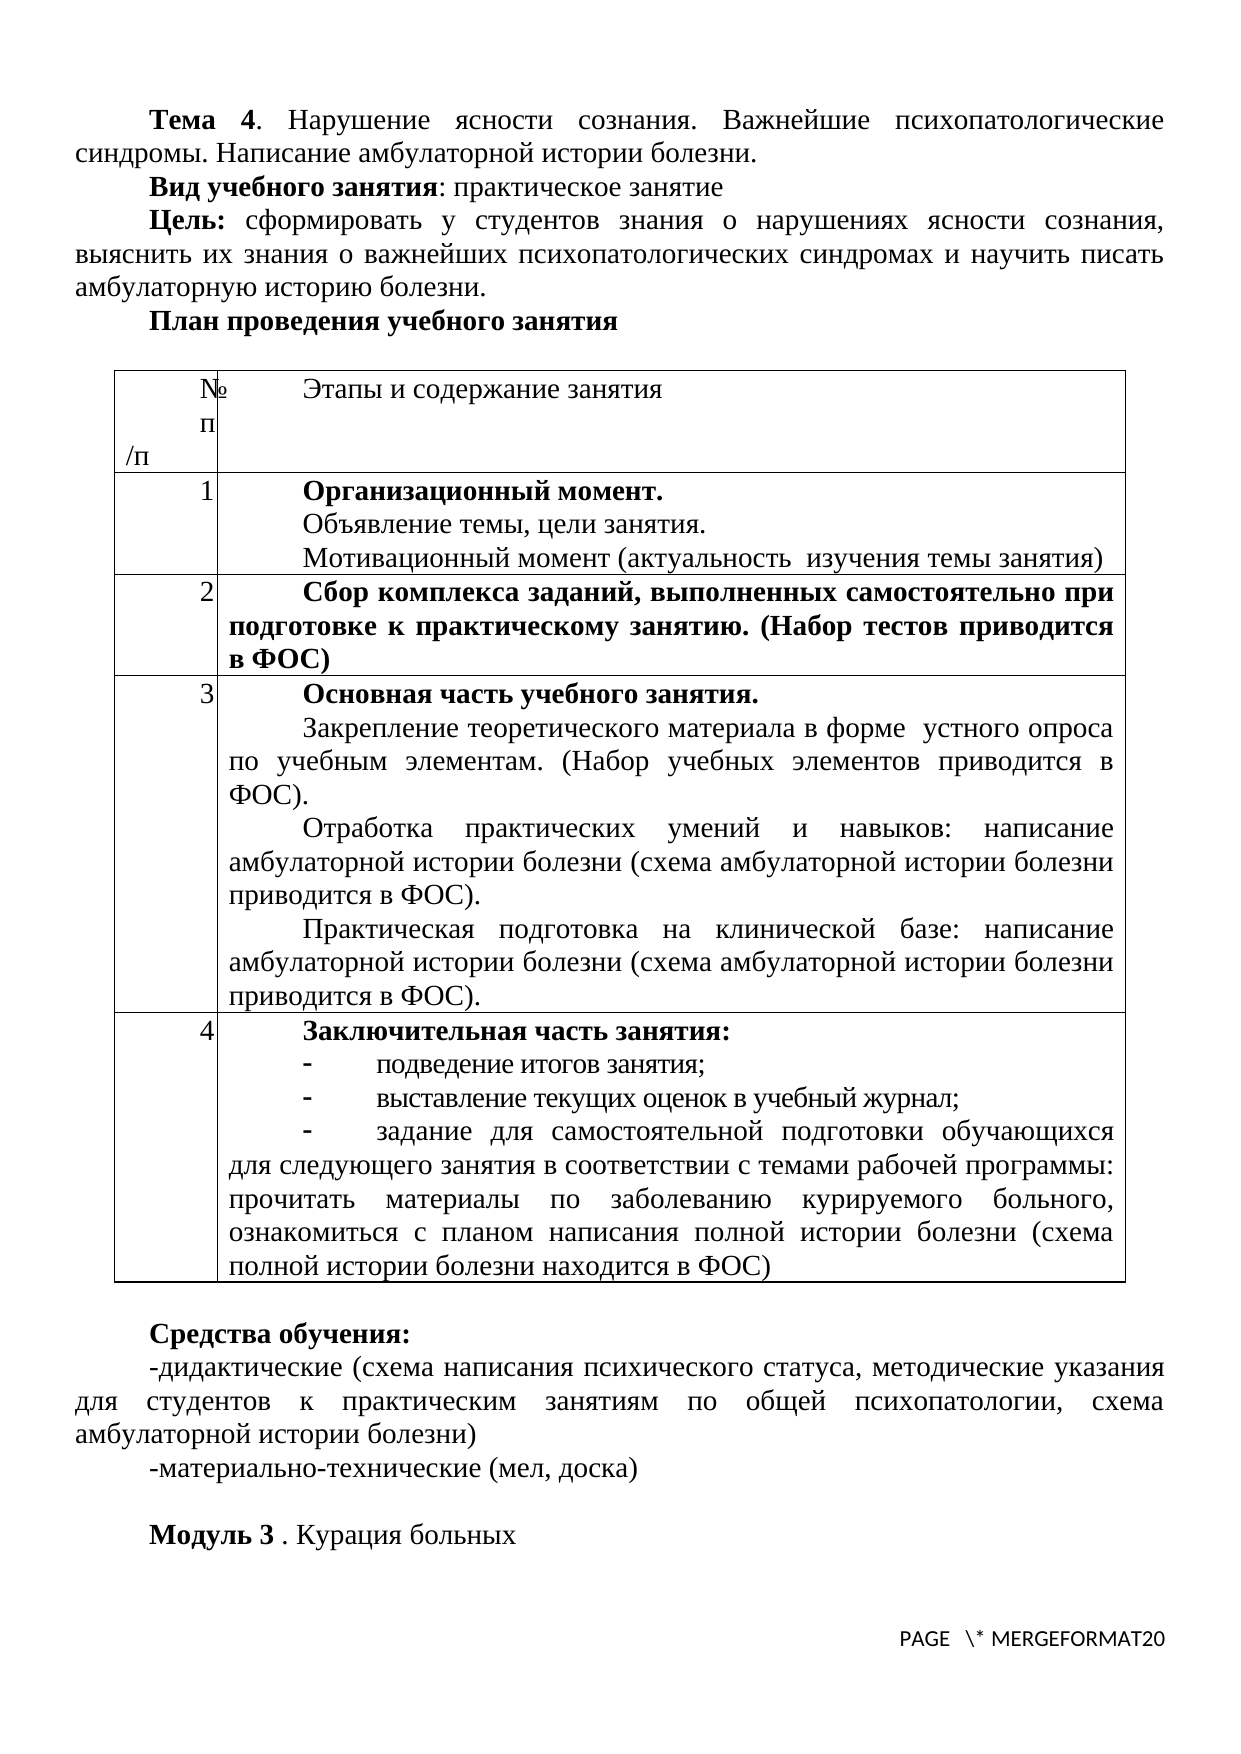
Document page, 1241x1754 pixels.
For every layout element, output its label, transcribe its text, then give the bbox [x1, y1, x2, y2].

table_cell 4 [115, 1013, 217, 1281]
text -материально-технические (мел, доска) [75, 1450, 1165, 1484]
table_cell 1 [115, 473, 217, 573]
text -дидактические (схема написания психического статуса, методические указания для студентов к практическим занятиям по общей психопатологии, схема амбулаторной истории болезни) [75, 1349, 1165, 1450]
text Цель: сформировать у студентов знания о нарушениях ясности сознания, выяснить их знания о важнейших психопатологических синдромах и научить писать амбулаторную историю болезни. [75, 202, 1165, 303]
text План проведения учебного занятия [75, 303, 1165, 337]
text Модуль 3 . Курация больных [75, 1517, 1165, 1551]
table_cell Заключительная часть занятия: подведение итогов занятия; выставление текущих оценок в учебный журнал; задание для самостоятельной подготовки обучающихся для следующего занятия в соответствии с темами рабочей программы: прочитать материалы по заболеванию курируемого больного, ознакомиться с планом написания полной истории болезни (схема полной истории болезни находится в ФОС) [218, 1013, 1125, 1281]
table_cell 2 [115, 575, 217, 675]
text Средства обучения: [75, 1316, 1165, 1349]
table_cell Организационный момент. Объявление темы, цели занятия. Мотивационный момент (актуальность изучения темы занятия) [218, 473, 1125, 573]
table_header № п/п [115, 371, 217, 472]
table_cell 3 [115, 676, 217, 1012]
text Тема 4. Нарушение ясности сознания. Важнейшие психопатологические синдромы. Написание амбулаторной истории болезни. [75, 102, 1165, 169]
table_cell Основная часть учебного занятия. Закрепление теоретического материала в форме устного опроса по учебным элементам. (Набор учебных элементов приводится в ФОС). Отработка практических умений и навыков: написание амбулаторной истории болезни (схема амбулаторной истории болезни приводится в ФОС). Практическая подготовка на клинической базе: написание амбулаторной истории болезни (схема амбулаторной истории болезни приводится в ФОС). [218, 676, 1125, 1012]
table_header Этапы и содержание занятия [218, 371, 1125, 472]
text Вид учебного занятия: практическое занятие [75, 169, 1165, 202]
table_cell Сбор комплекса заданий, выполненных самостоятельно при подготовке к практическому занятию. (Набор тестов приводится в ФОС) [218, 575, 1125, 675]
